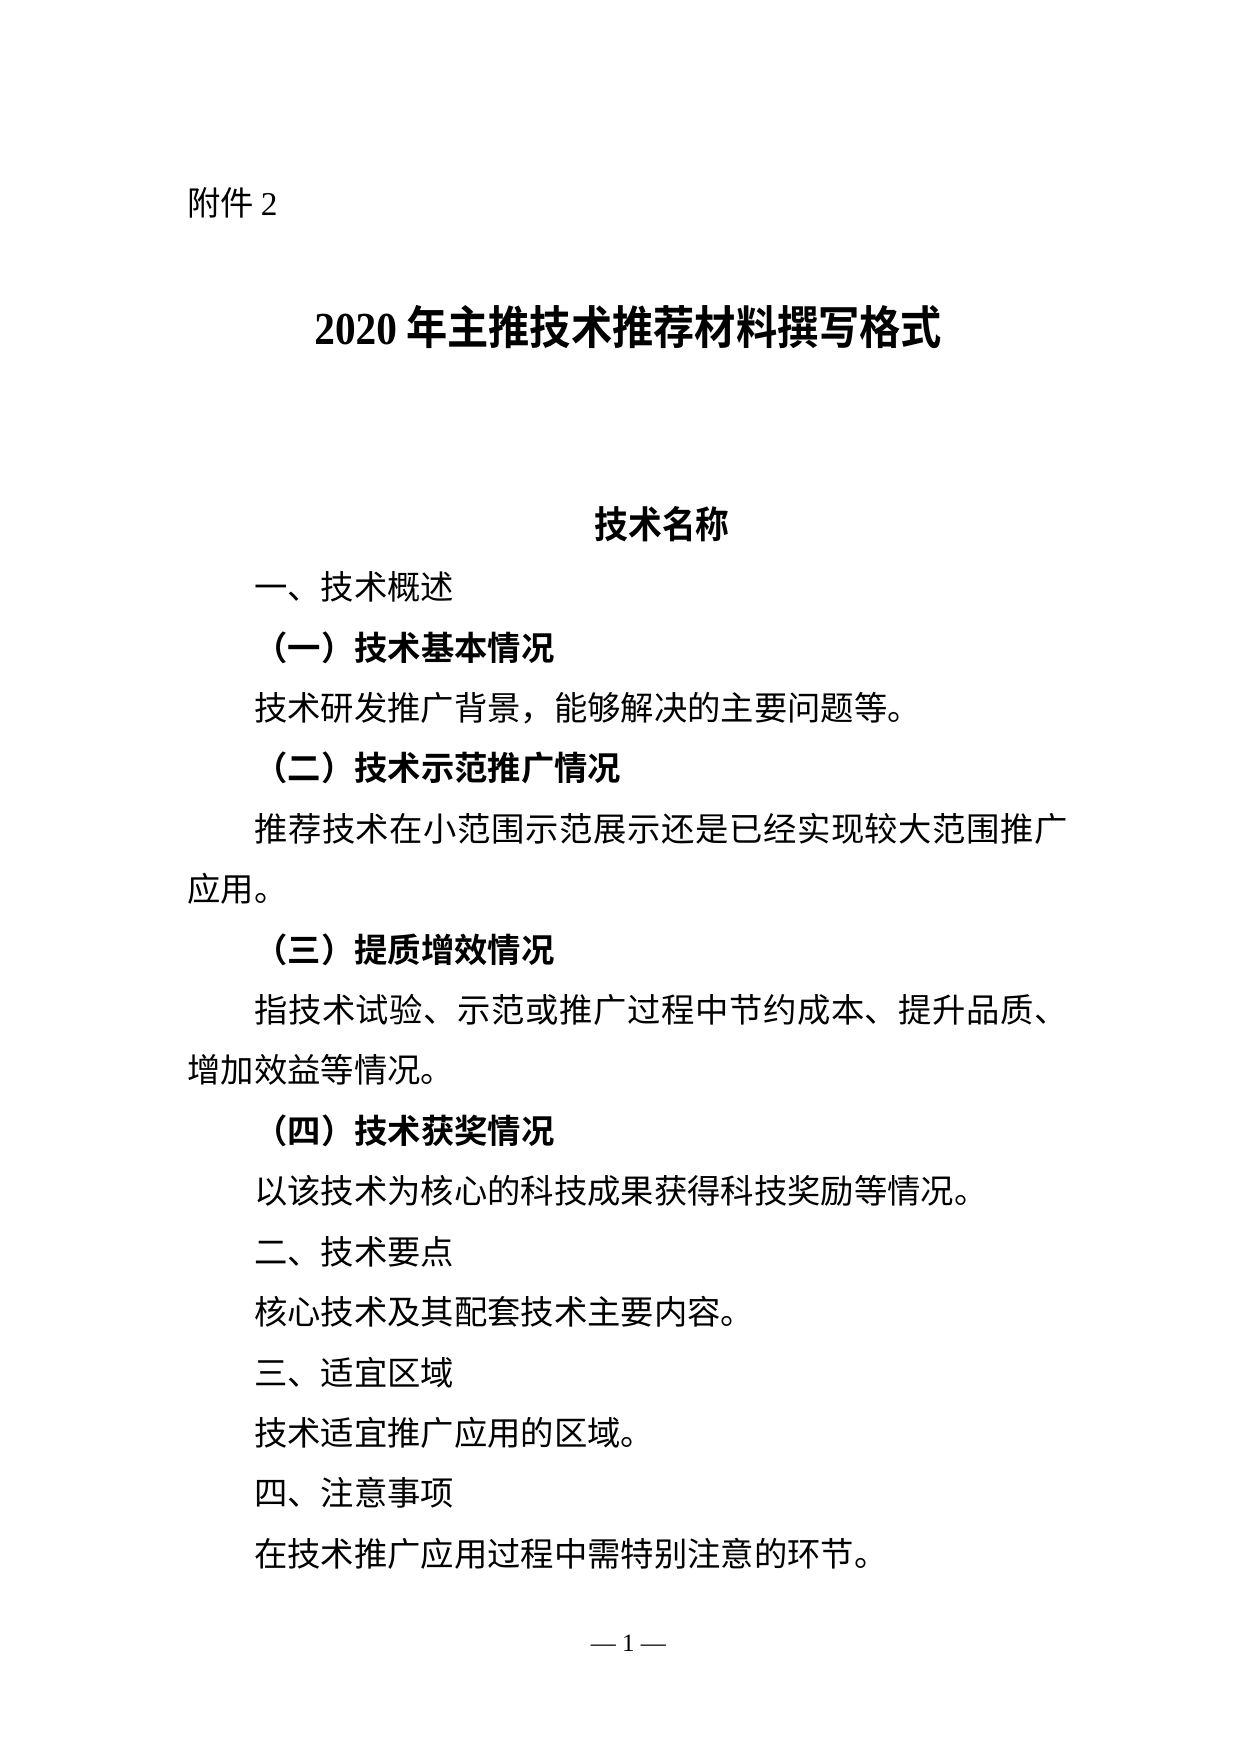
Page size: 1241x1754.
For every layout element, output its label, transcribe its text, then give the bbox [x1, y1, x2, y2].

text 四、注意事项 [187, 1457, 1069, 1518]
text 核心技术及其配套技术主要内容。 [187, 1276, 1069, 1337]
text 技术名称 [187, 487, 1069, 551]
text 技术适宜推广应用的区域。 [187, 1397, 1069, 1457]
text （一）技术基本情况 [187, 612, 1069, 672]
text 2020年主推技术推荐材料撰写格式 [187, 293, 1069, 357]
text （三）提质增效情况 [187, 914, 1069, 974]
text （二）技术示范推广情况 [187, 732, 1069, 793]
text 推荐技术在小范围示范展示还是已经实现较大范围推广应用。 [187, 793, 1069, 914]
text 二、技术要点 [187, 1216, 1069, 1276]
text 技术研发推广背景，能够解决的主要问题等。 [187, 672, 1069, 732]
text （四）技术获奖情况 [187, 1095, 1069, 1155]
text 一、技术概述 [187, 551, 1069, 612]
text 指技术试验、示范或推广过程中节约成本、提升品质、增加效益等情况。 [187, 974, 1069, 1095]
text 在技术推广应用过程中需特别注意的环节。 [187, 1518, 1069, 1578]
text 三、适宜区域 [187, 1337, 1069, 1397]
text 以该技术为核心的科技成果获得科技奖励等情况。 [187, 1155, 1069, 1216]
text 附件2 [187, 164, 1069, 228]
